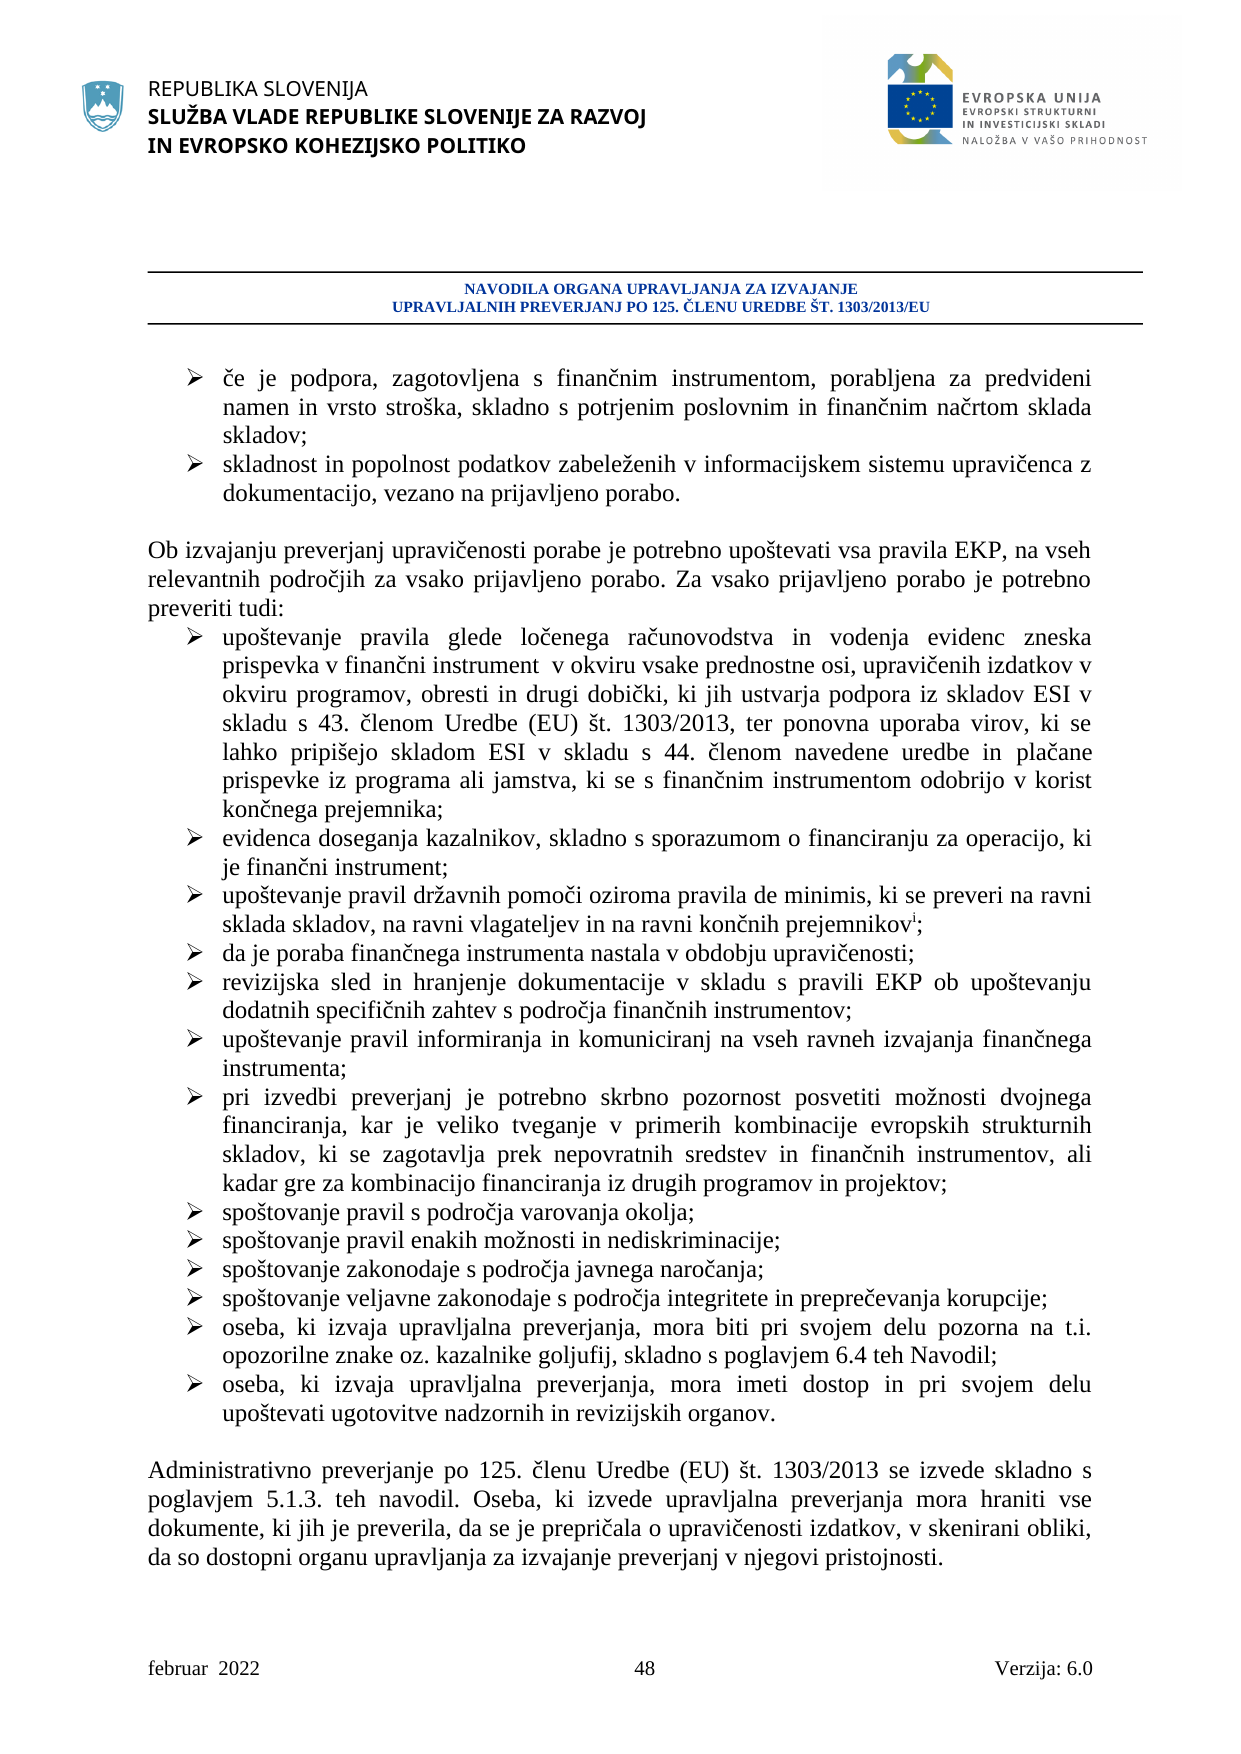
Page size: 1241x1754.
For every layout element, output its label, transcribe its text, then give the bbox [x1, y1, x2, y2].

text Administrativno preverjanje po 125. členu Uredbe (EU) št. 1303/2013 se izvede skladno s poglavjem 5.1.3. teh navodil. Oseba, ki izvede upravljalna preverjanja mora hraniti vse dokumente, ki jih je preverila, da se je prepričala o upravičenosti izdatkov, v skenirani obliki, da so dostopni organu upravljanja za izvajanje preverjanj v njegovi pristojnosti. [148, 1455, 1093, 1570]
list revizijska sled in hranjenje dokumentacije v skladu s pravili EKP ob upoštevanju dodatnih specifičnih zahtev s področja finančnih instrumentov; [185, 967, 1093, 1024]
list oseba, ki izvaja upravljalna preverjanja, mora imeti dostop in pri svojem delu upoštevati ugotovitve nadzornih in revizijskih organov. [185, 1369, 1093, 1427]
list če je podpora, zagotovljena s finančnim instrumentom, porabljena za predvideni namen in vrsto stroška, skladno s potrjenim poslovnim in finančnim načrtom sklada skladov; [185, 363, 1093, 449]
list upoštevanje pravil državnih pomoči oziroma pravila de minimis, ki se preveri na ravni sklada skladov, na ravni vlagateljev in na ravni končnih prejemnikov; [185, 880, 1093, 938]
list upoštevanje pravila glede ločenega računovodstva in vodenja evidenc zneska prispevka v finančni instrument v okviru vsake prednostne osi, upravičenih izdatkov v okviru programov, obresti in drugi dobički, ki jih ustvarja podpora iz skladov ESI v skladu s 43. členom Uredbe (EU) št. 1303/2013, ter ponovna uporaba virov, ki se lahko pripišejo skladom ESI v skladu s 44. členom navedene uredbe in plačane prispevke iz programa ali jamstva, ki se s finančnim instrumentom odobrijo v korist končnega prejemnika; [185, 622, 1093, 823]
list spoštovanje pravil s področja varovanja okolja; [185, 1197, 1093, 1225]
picture [76, 75, 127, 132]
list oseba, ki izvaja upravljalna preverjanja, mora biti pri svojem delu pozorna na t.i. opozorilne znake oz. kazalnike goljufij, skladno s poglavjem 6.4 teh Navodil; [185, 1312, 1093, 1369]
text Ob izvajanju preverjanj upravičenosti porabe je potrebno upoštevati vsa pravila EKP, na vseh relevantnih področjih za vsako prijavljeno porabo. Za vsako prijavljeno porabo je potrebno preveriti tudi: [148, 535, 1093, 622]
list spoštovanje zakonodaje s področja javnega naročanja; [185, 1254, 1093, 1283]
list skladnost in popolnost podatkov zabeleženih v informacijskem sistemu upravičenca z dokumentacijo, vezano na prijavljeno porabo. [185, 449, 1093, 507]
list evidenca doseganja kazalnikov, skladno s sporazumom o financiranju za operacijo, ki je finančni instrument; [185, 823, 1093, 880]
picture [821, 15, 1183, 191]
list da je poraba finančnega instrumenta nastala v obdobju upravičenosti; [185, 938, 1093, 967]
list upoštevanje pravil informiranja in komuniciranj na vseh ravneh izvajanja finančnega instrumenta; [185, 1024, 1093, 1082]
list spoštovanje pravil enakih možnosti in nediskriminacije; [185, 1225, 1093, 1254]
list pri izvedbi preverjanj je potrebno skrbno pozornost posvetiti možnosti dvojnega financiranja, kar je veliko tveganje v primerih kombinacije evropskih strukturnih skladov, ki se zagotavlja prek nepovratnih sredstev in finančnih instrumentov, ali kadar gre za kombinacijo financiranja iz drugih programov in projektov; [185, 1082, 1093, 1197]
list spoštovanje veljavne zakonodaje s področja integritete in preprečevanja korupcije; [185, 1283, 1093, 1312]
